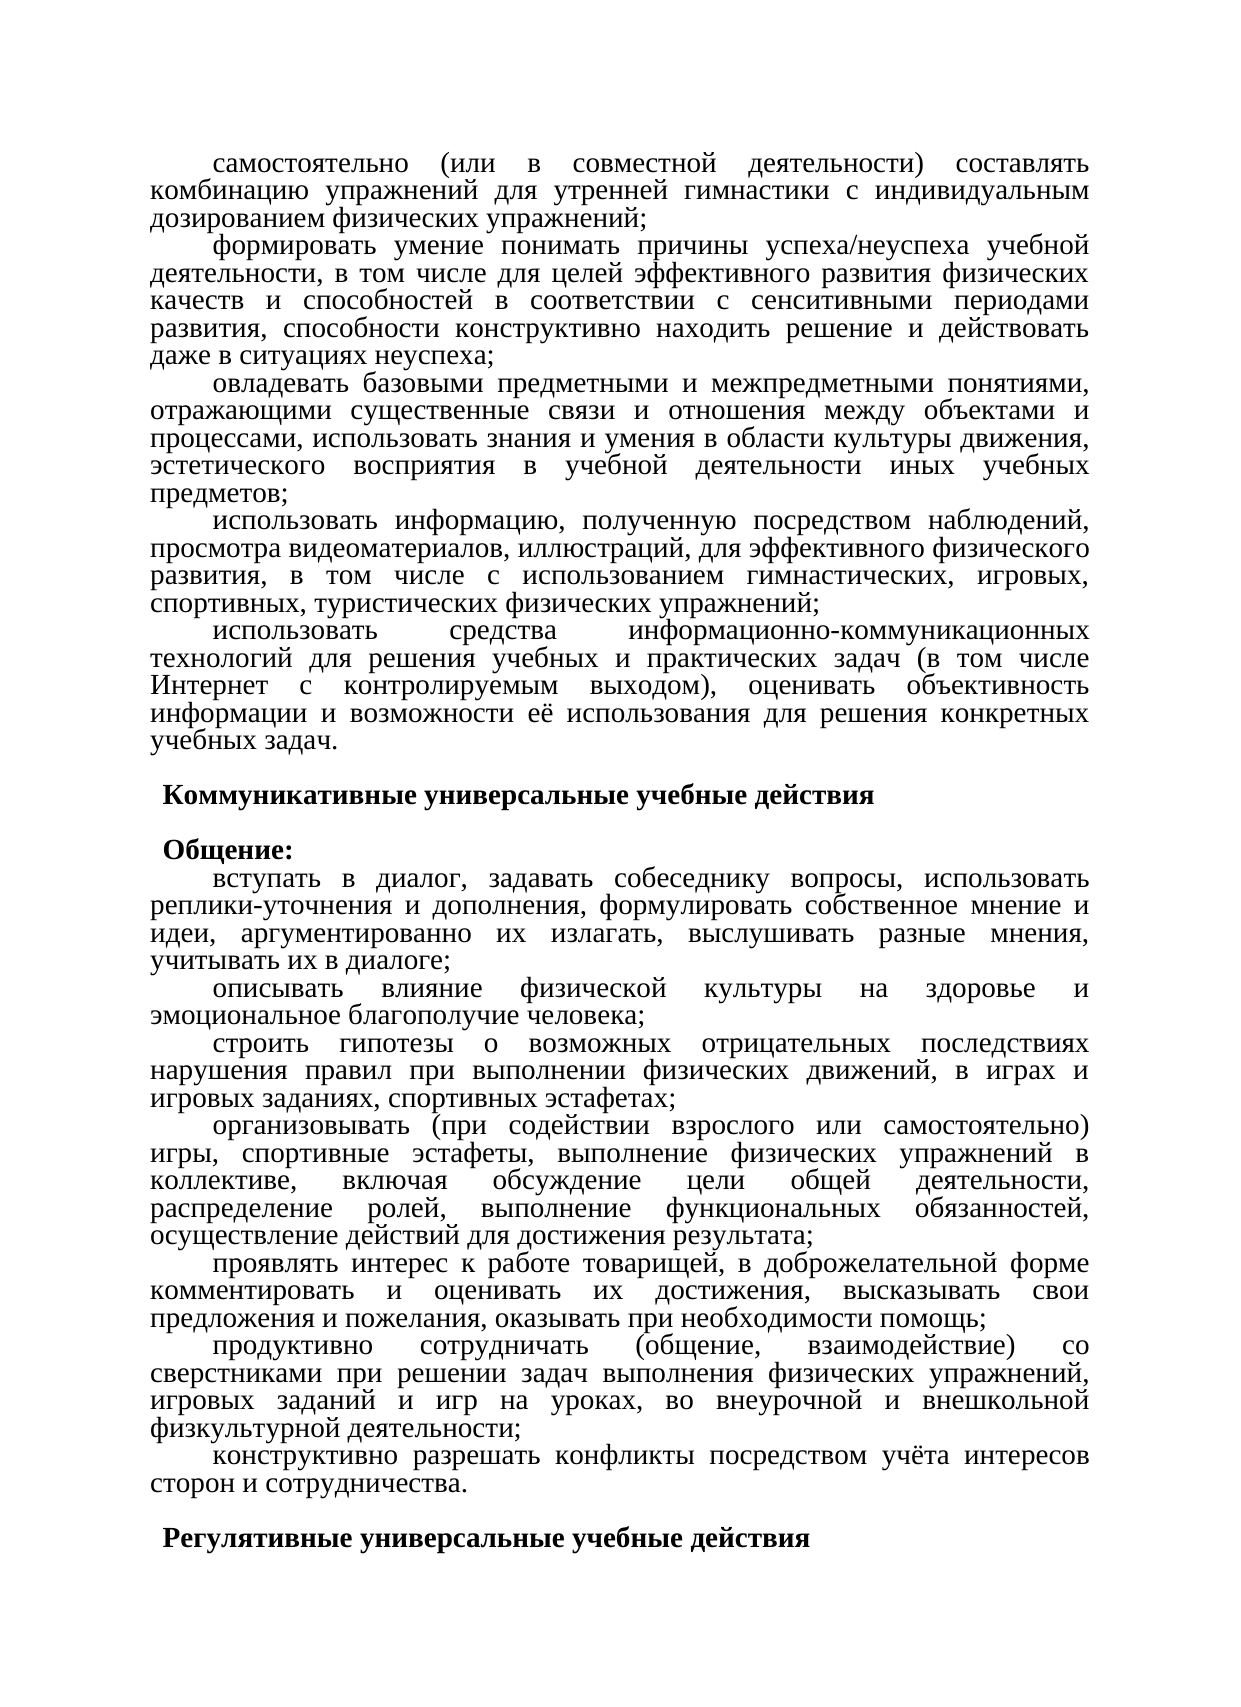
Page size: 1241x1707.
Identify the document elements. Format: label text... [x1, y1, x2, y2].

text самостоятельно (или в совместной деятельности) составлять комбинацию упражнений для утренней гимнастики с индивидуальным дозированием физических упражнений; [150, 150, 1090, 232]
text проявлять интерес к работе товарищей, в доброжелательной форме комментировать и оценивать их достижения, высказывать свои предложения и пожелания, оказывать при необходимости помощь; [150, 1250, 1090, 1332]
text описывать влияние физической культуры на здоровье и эмоциональное благополучие человека; [150, 975, 1090, 1030]
text строить гипотезы о возможных отрицательных последствиях нарушения правил при выполнении физических движений, в играх и игровых заданиях, спортивных эстафетах; [150, 1030, 1090, 1112]
text продуктивно сотрудничать (общение, взаимодействие) со сверстниками при решении задач выполнения физических упражнений, игровых заданий и игр на уроках, во внеурочной и внешкольной физкультурной деятельности; [150, 1332, 1090, 1442]
text конструктивно разрешать конфликты посредством учёта интересов сторон и сотрудничества. [150, 1442, 1090, 1497]
text формировать умение понимать причины успеха/неуспеха учебной деятельности, в том числе для целей эффективного развития физических качеств и способностей в соответствии с сенситивными периодами развития, способности конструктивно находить решение и действовать даже в ситуациях неуспеха; [150, 232, 1090, 370]
text Коммуникативные универсальные учебные действия [162, 782, 1090, 810]
text Регулятивные универсальные учебные действия [162, 1525, 1090, 1552]
text вступать в диалог, задавать собеседнику вопросы, использовать реплики-уточнения и дополнения, формулировать собственное мнение и идеи, аргументированно их излагать, выслушивать разные мнения, учитывать их в диалоге; [150, 865, 1090, 975]
text овладевать базовыми предметными и межпредметными понятиями, отражающими существенные связи и отношения между объектами и процессами, использовать знания и умения в области культуры движения, эстетического восприятия в учебной деятельности иных учебных предметов; [150, 370, 1090, 507]
text использовать средства информационно-коммуникационных технологий для решения учебных и практических задач (в том числе Интернет с контролируемым выходом), оценивать объективность информации и возможности её использования для решения конкретных учебных задач. [150, 617, 1090, 755]
text использовать информацию, полученную посредством наблюдений, просмотра видеоматериалов, иллюстраций, для эффективного физического развития, в том числе с использованием гимнастических, игровых, спортивных, туристических физических упражнений; [150, 507, 1090, 617]
text Общение: [162, 837, 1090, 865]
text организовывать (при содействии взрослого или самостоятельно) игры, спортивные эстафеты, выполнение физических упражнений в коллективе, включая обсуждение цели общей деятельности, распределение ролей, выполнение функциональных обязанностей, осуществление действий для достижения результата; [150, 1112, 1090, 1250]
